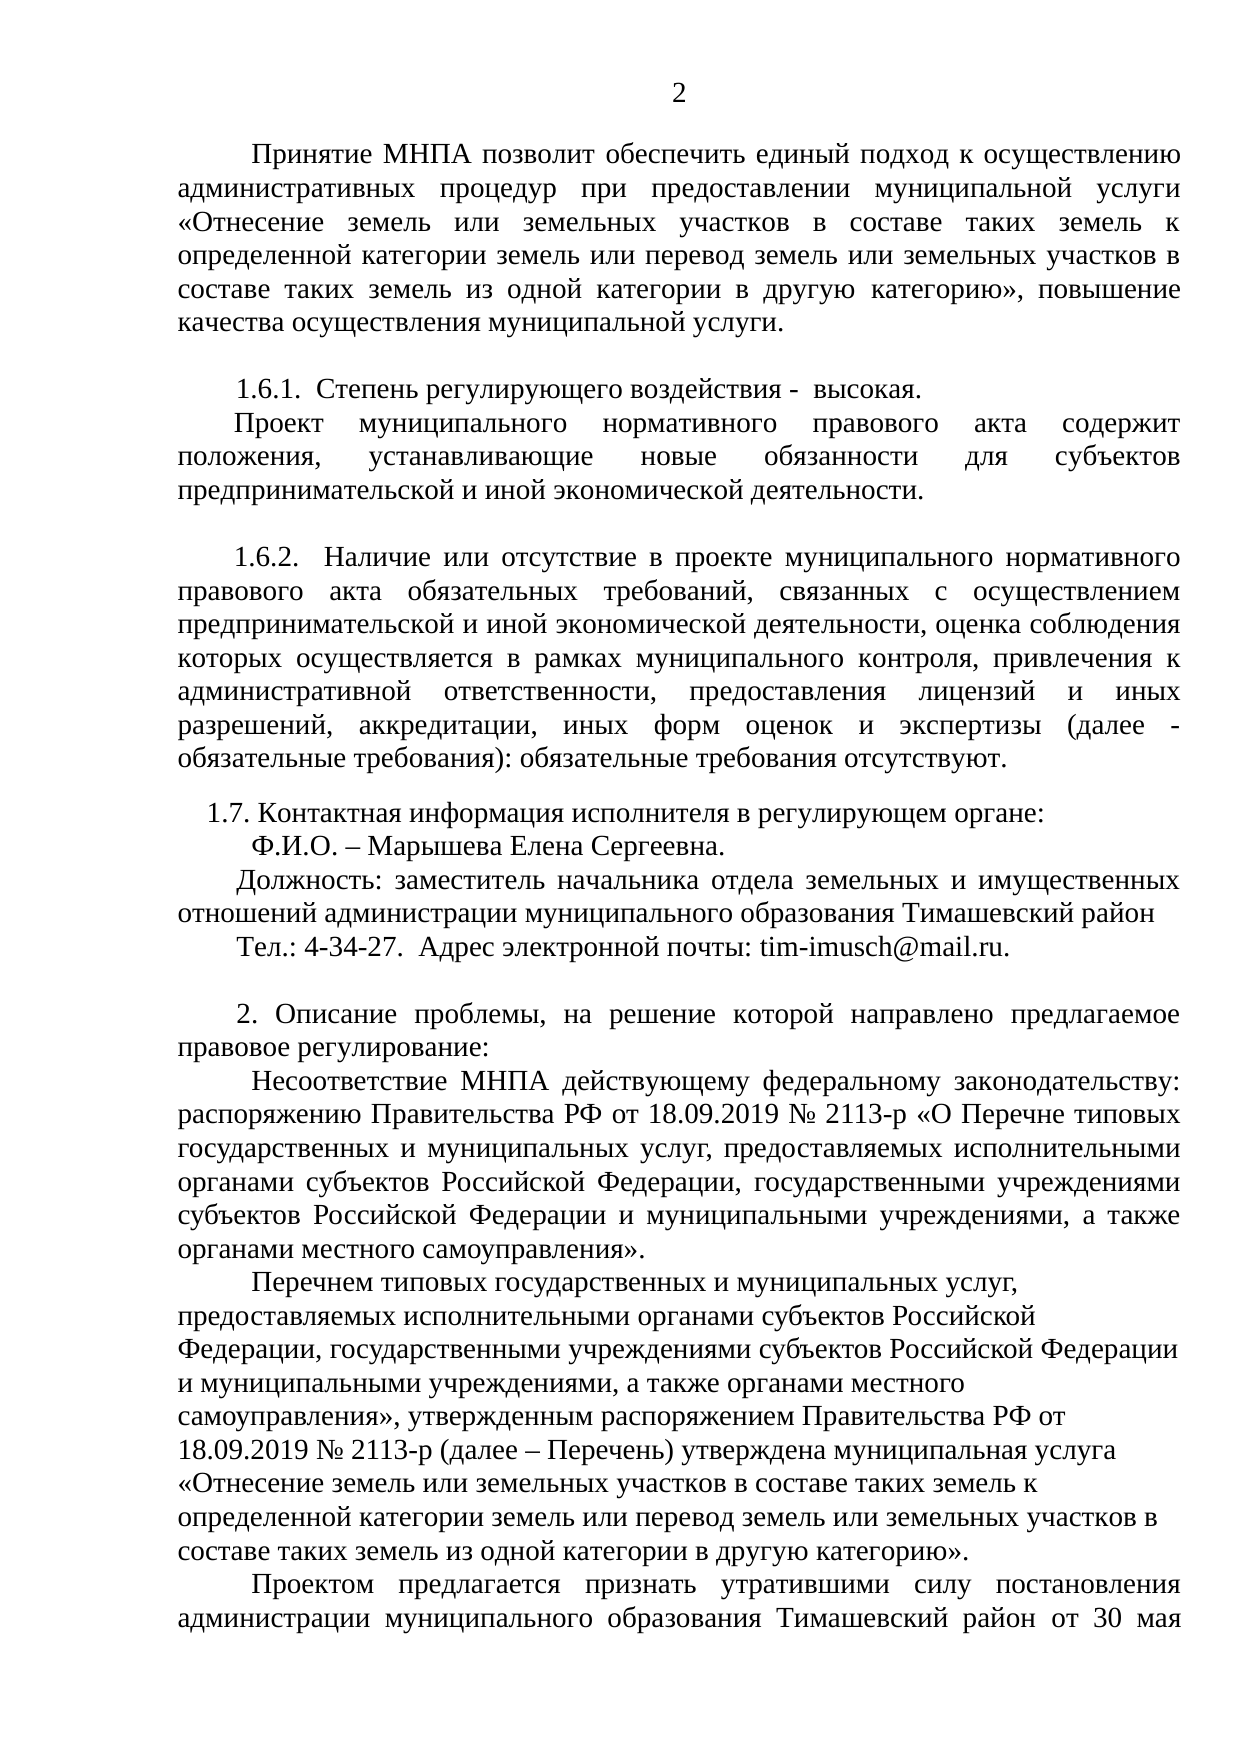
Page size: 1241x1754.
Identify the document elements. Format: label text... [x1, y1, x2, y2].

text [177, 1566, 1181, 1633]
text Перечнем типовых государственных и муниципальных услуг, предоставляемых исполнительными органами субъектов Российской Федерации, государственными учреждениями субъектов Российской Федерации и муниципальными учреждениями, а также органами местного самоуправления», утвержденным распоряжением Правительства РФ от 18.09.2019 № 2113-р (далее – Перечень) утверждена муниципальная услуга «Отнесение земель или земельных участков в составе таких земель к определенной категории земель или перевод земель или земельных участков в составе таких земель из одной категории в другую категорию». [177, 1264, 1181, 1566]
text 1.6.2. Наличие или отсутствие в проекте муниципального нормативного правового акта обязательных требований, связанных с осуществлением предпринимательской и иной экономической деятельности, оценка соблюдения которых осуществляется в рамках муниципального контроля, привлечения к административной ответственности, предоставления лицензий и иных разрешений, аккредитации, иных форм оценок и экспертизы (далее - обязательные требования): обязательные требования отсутствуют. [177, 539, 1181, 774]
text Несоответствие МНПА действующему федеральному законодательству: распоряжению Правительства РФ от 18.09.2019 № 2113-р «О Перечне типовых государственных и муниципальных услуг, предоставляемых исполнительными органами субъектов Российской Федерации, государственными учреждениями субъектов Российской Федерации и муниципальными учреждениями, а также органами местного самоуправления». [177, 1063, 1181, 1264]
text Должность: заместитель начальника отдела земельных и имущественных отношений администрации муниципального образования Тимашевский район [177, 862, 1181, 929]
text Принятие МНПА позволит обеспечить единый подход к осуществлению административных процедур при предоставлении муниципальной услуги «Отнесение земель или земельных участков в составе таких земель к определенной категории земель или перевод земель или земельных участков в составе таких земель из одной категории в другую категорию», повышение качества осуществления муниципальной услуги. [177, 137, 1181, 338]
text 2. Описание проблемы, на решение которой направлено предлагаемое правовое регулирование: [177, 996, 1181, 1063]
text 1.7. Контактная информация исполнителя в регулирующем органе: [177, 795, 1181, 828]
text Тел.: 4-34-27. Адрес электронной почты: tim-imusch@mail.ru. [177, 929, 1181, 962]
text Ф.И.О. – Марышева Елена Сергеевна. [177, 828, 1181, 862]
text 1.6.1. Степень регулирующего воздействия - высокая. [177, 371, 1181, 405]
text Проект муниципального нормативного правового акта содержит положения, устанавливающие новые обязанности для субъектов предпринимательской и иной экономической деятельности. [177, 405, 1181, 506]
